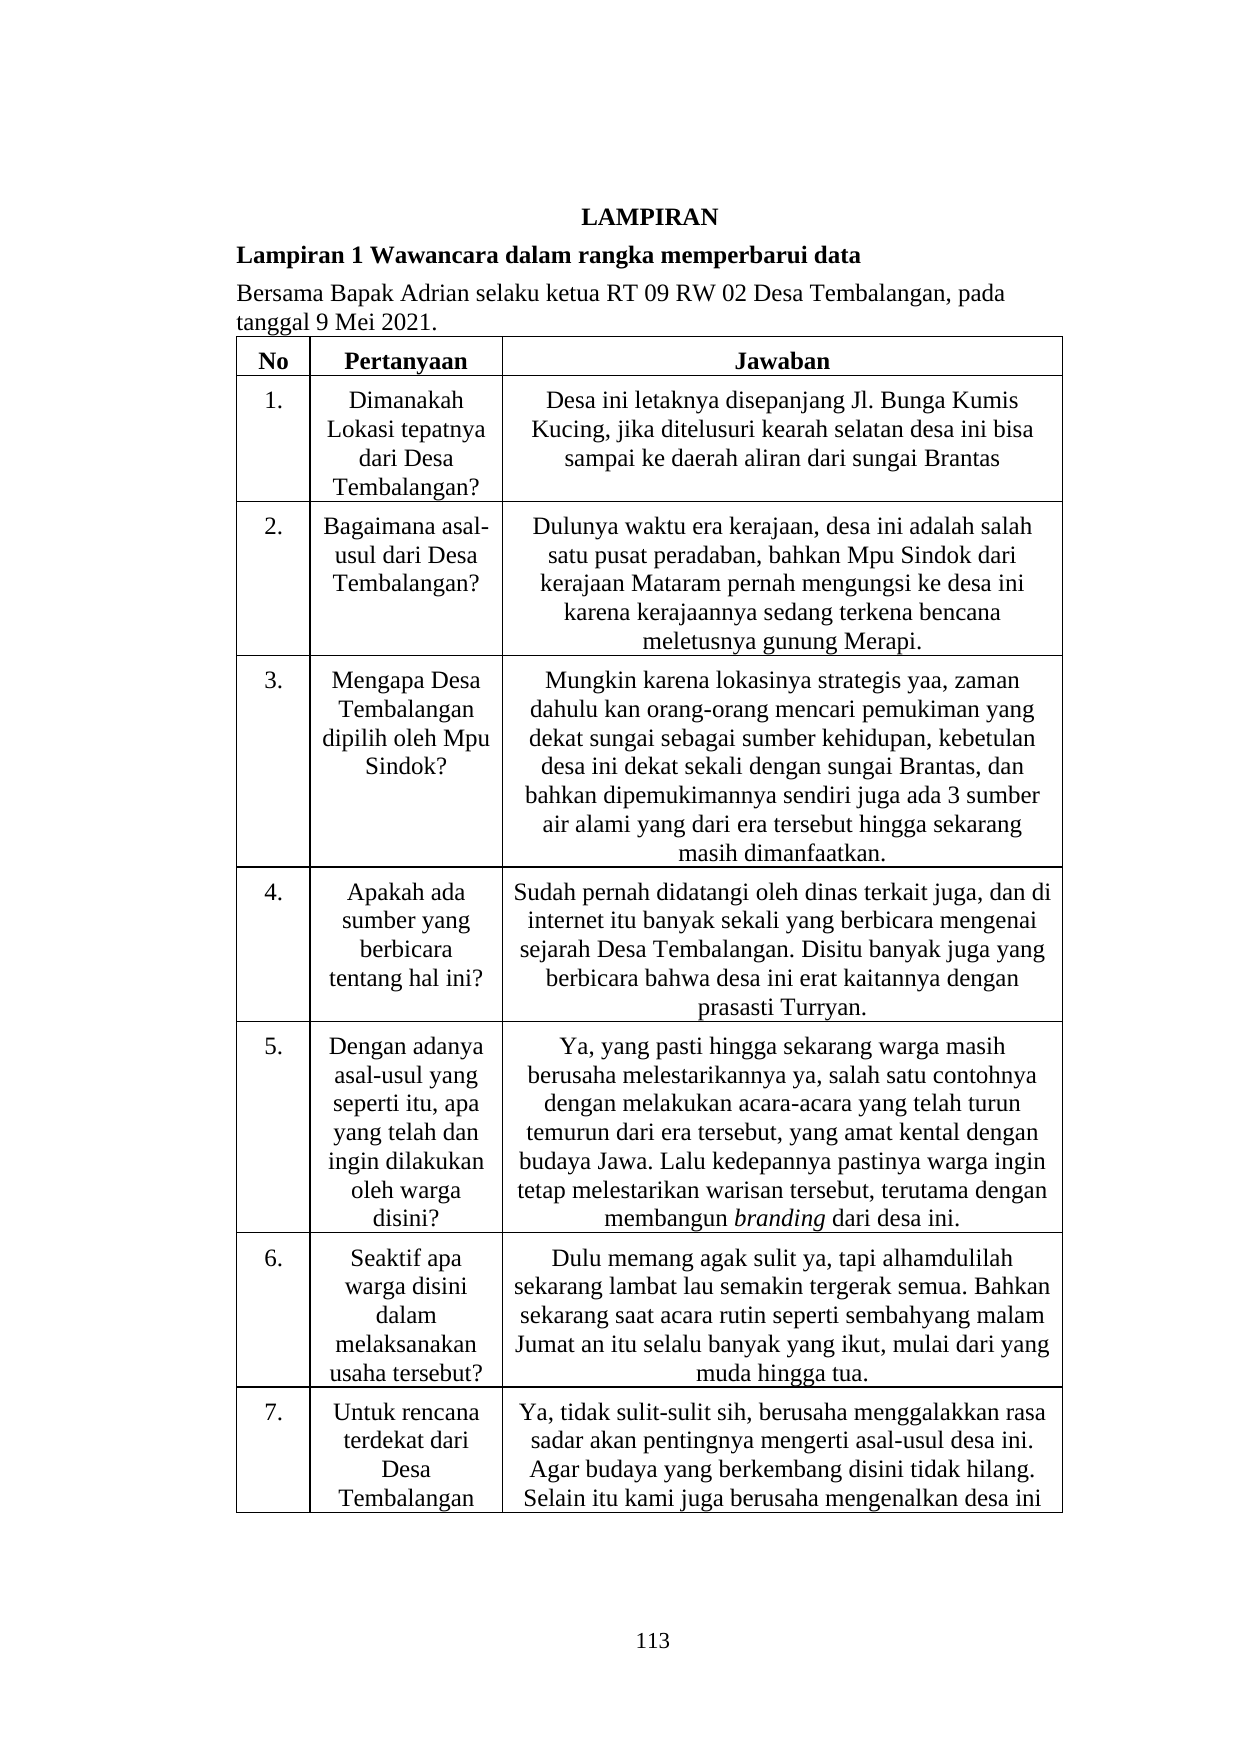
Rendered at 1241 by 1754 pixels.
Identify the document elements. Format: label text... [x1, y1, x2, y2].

table_cell 3. [237, 656, 309, 866]
table_cell Desa ini letaknya disepanjang Jl. Bunga Kumis Kucing, jika ditelusuri kearah selatan desa ini bisa sampai ke daerah aliran dari sungai Brantas [503, 376, 1062, 501]
table_cell 2. [237, 502, 309, 655]
table_cell 6. [237, 1233, 309, 1386]
table_cell Sudah pernah didatangi oleh dinas terkait juga, dan di internet itu banyak sekali yang berbicara mengenai sejarah Desa Tembalangan. Disitu banyak juga yang berbicara bahwa desa ini erat kaitannya dengan prasasti Turryan. [503, 868, 1062, 1021]
table_header Jawaban [503, 337, 1062, 375]
table_cell Dulu memang agak sulit ya, tapi alhamdulilah sekarang lambat lau semakin tergerak semua. Bahkan sekarang saat acara rutin seperti sembahyang malam Jumat an itu selalu banyak yang ikut, mulai dari yang muda hingga tua. [503, 1233, 1062, 1386]
table_cell 7. [237, 1388, 309, 1512]
table_cell 4. [237, 868, 309, 1021]
table_cell Ya, yang pasti hingga sekarang warga masih berusaha melestarikannya ya, salah satu contohnya dengan melakukan acara-acara yang telah turun temurun dari era tersebut, yang amat kental dengan budaya Jawa. Lalu kedepannya pastinya warga ingin tetap melestarikan warisan tersebut, terutama dengan membangun branding dari desa ini. [503, 1022, 1062, 1232]
subtitle LAMPIRAN [236, 202, 1063, 231]
table_cell 5. [237, 1022, 309, 1232]
table_cell Bagaimana asal-usul dari Desa Tembalangan? [311, 502, 502, 655]
table_cell Apakah ada sumber yang berbicara tentang hal ini? [311, 868, 502, 1021]
table_cell 1. [237, 376, 309, 501]
table_cell Mengapa Desa Tembalangan dipilih oleh Mpu Sindok? [311, 656, 502, 866]
text Bersama Bapak Adrian selaku ketua RT 09 RW 02 Desa Tembalangan, pada tanggal 9 Mei 2021. [236, 278, 1063, 336]
text Lampiran 1 Wawancara dalam rangka memperbarui data [236, 240, 1063, 269]
table_cell Dimanakah Lokasi tepatnya dari Desa Tembalangan? [311, 376, 502, 501]
table_cell Dulunya waktu era kerajaan, desa ini adalah salah satu pusat peradaban, bahkan Mpu Sindok dari kerajaan Mataram pernah mengungsi ke desa ini karena kerajaannya sedang terkena bencana meletusnya gunung Merapi. [503, 502, 1062, 655]
table_header Pertanyaan [311, 337, 502, 375]
table_cell Dengan adanya asal-usul yang seperti itu, apa yang telah dan ingin dilakukan oleh warga disini? [311, 1022, 502, 1232]
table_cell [311, 1388, 502, 1512]
table_cell Seaktif apa warga disini dalam melaksanakan usaha tersebut? [311, 1233, 502, 1386]
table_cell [503, 1388, 1062, 1512]
table_header No [237, 337, 309, 375]
table_cell Mungkin karena lokasinya strategis yaa, zaman dahulu kan orang-orang mencari pemukiman yang dekat sungai sebagai sumber kehidupan, kebetulan desa ini dekat sekali dengan sungai Brantas, dan bahkan dipemukimannya sendiri juga ada 3 sumber air alami yang dari era tersebut hingga sekarang masih dimanfaatkan. [503, 656, 1062, 866]
